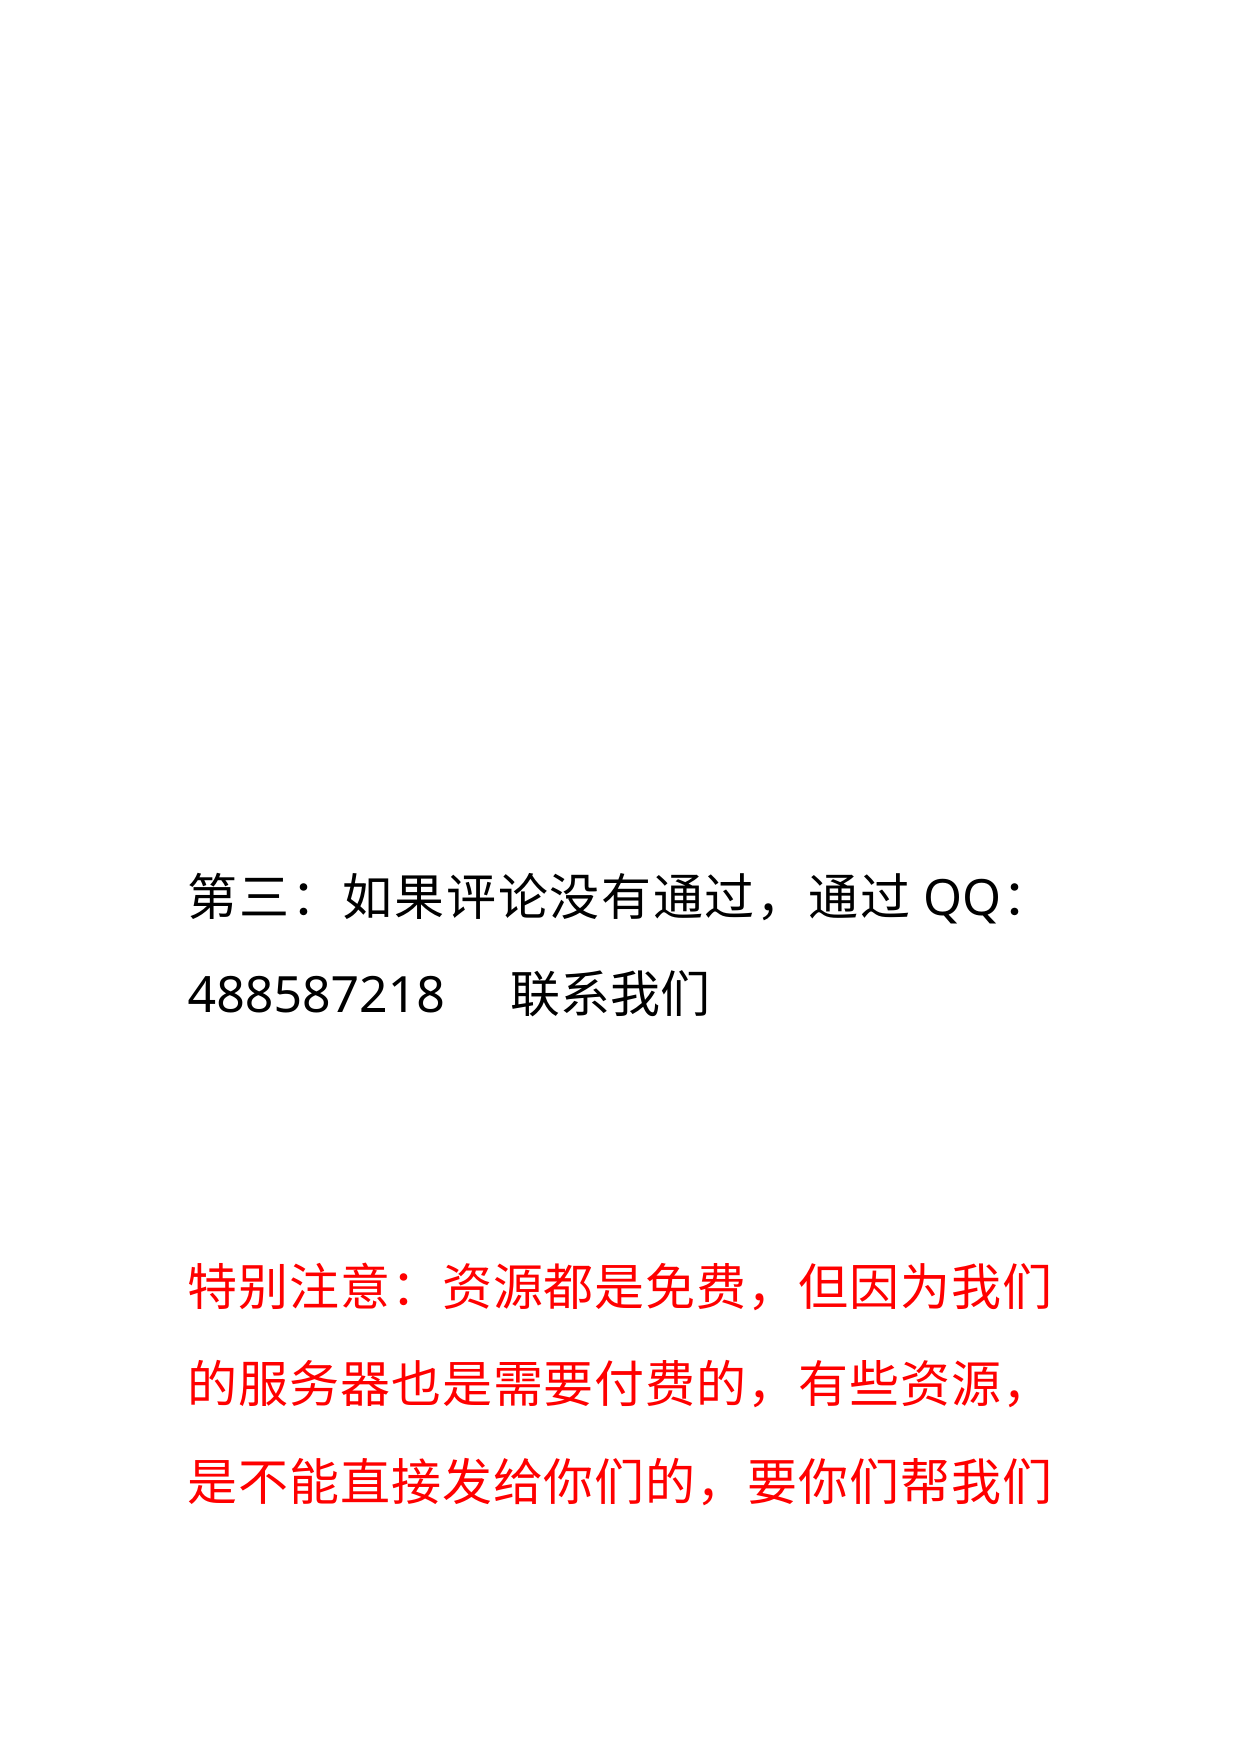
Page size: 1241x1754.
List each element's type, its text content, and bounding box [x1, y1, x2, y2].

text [187, 1234, 1053, 1527]
text 第三：如果评论没有通过，通过QQ：488587218 联系我们 [187, 844, 1053, 1039]
